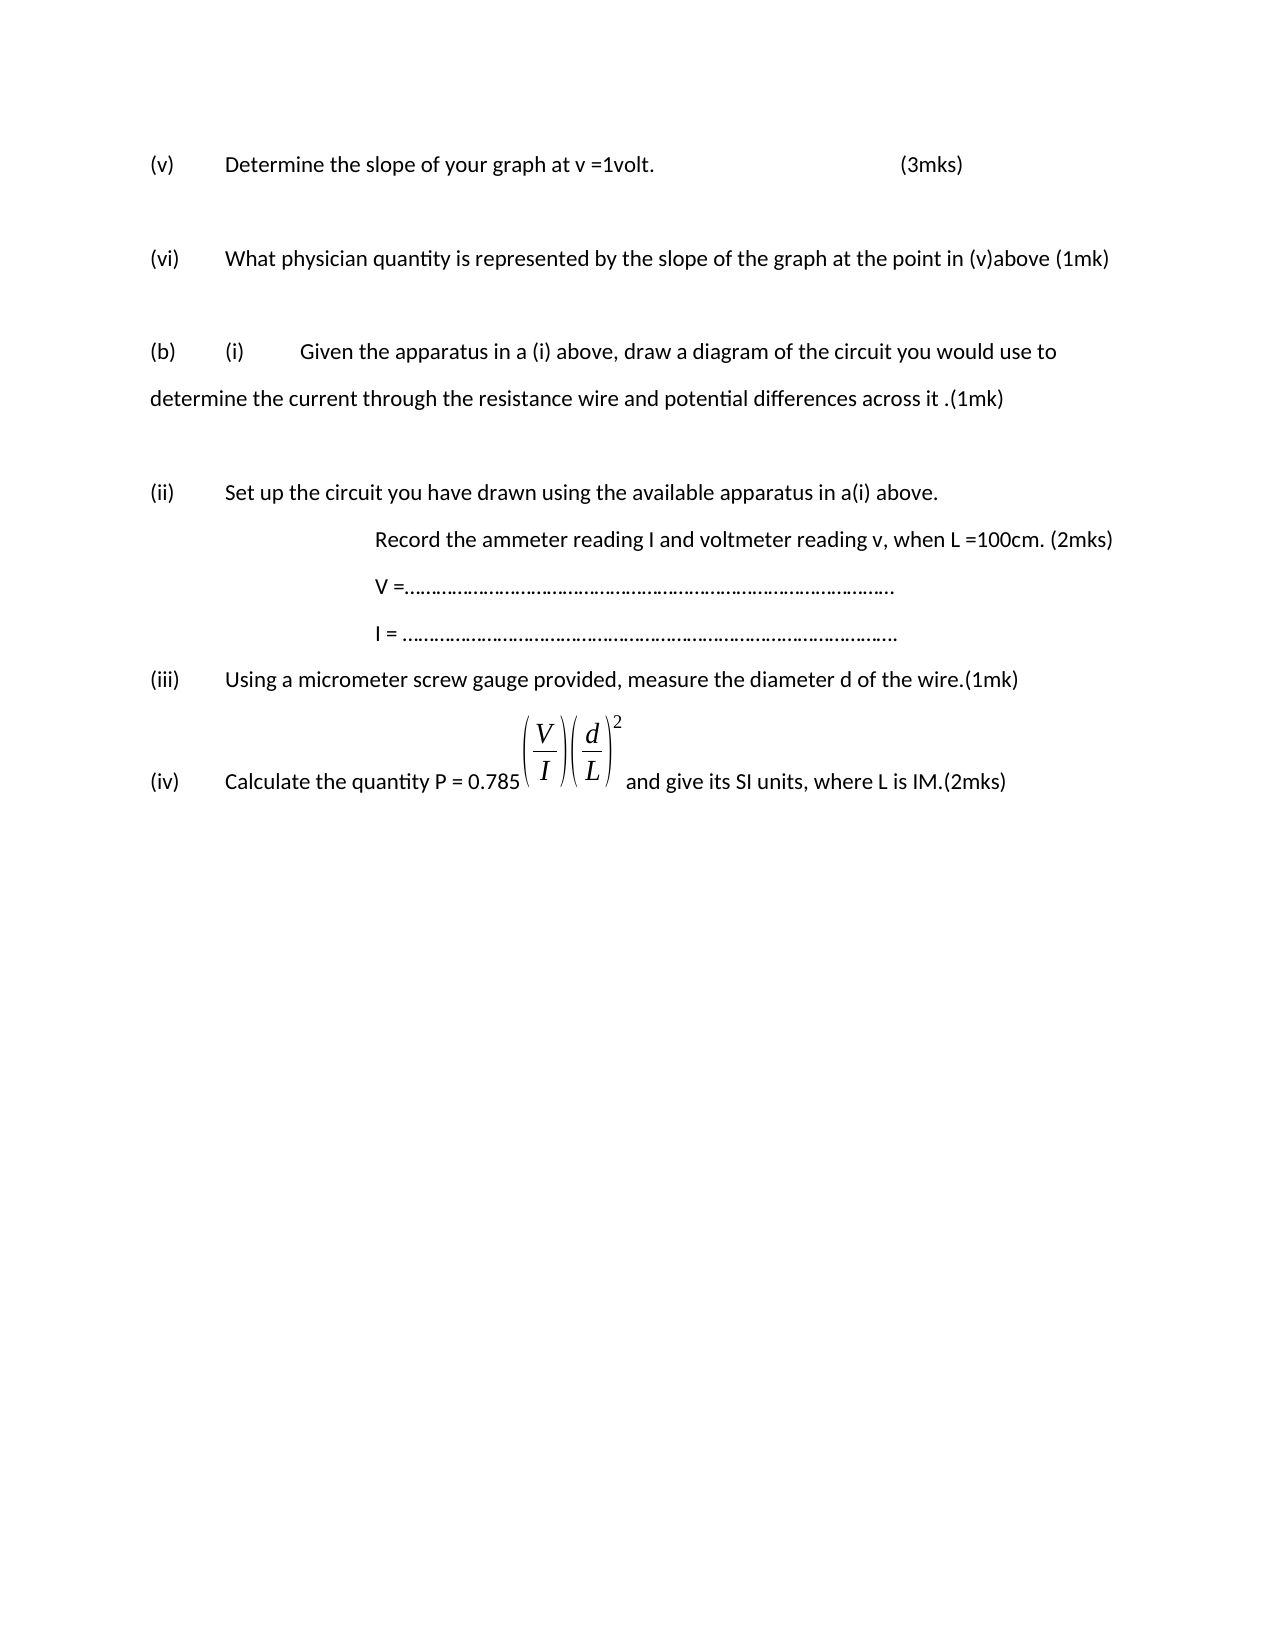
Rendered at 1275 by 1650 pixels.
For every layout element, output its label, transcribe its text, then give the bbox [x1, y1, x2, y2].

text (b) (i) Given the apparatus in a (i) above, draw a diagram of the circuit you would use to [150, 337, 1125, 366]
text (iv) Calculate the quantity P = 0.785and give its SI units, where L is IM.(2mks) [150, 712, 1125, 795]
text determine the current through the resistance wire and potential differences across it .(1mk) [150, 384, 1125, 412]
text Record the ammeter reading I and voltmeter reading v, when L =100cm. (2mks) [300, 525, 1125, 553]
text V =………………………………………………………………………………… [300, 572, 1125, 600]
text (iii) Using a micrometer screw gauge provided, measure the diameter d of the wire.(1mk) [150, 666, 1125, 694]
text (vi) What physician quantity is represented by the slope of the graph at the point in (v)above (1mk) [150, 244, 1125, 272]
text (v) Determine the slope of your graph at v =1volt. (3mks) [150, 150, 1125, 178]
text (ii) Set up the circuit you have drawn using the available apparatus in a(i) above. [150, 478, 1125, 506]
text I = …………………………………………………………………………………. [300, 619, 1125, 647]
